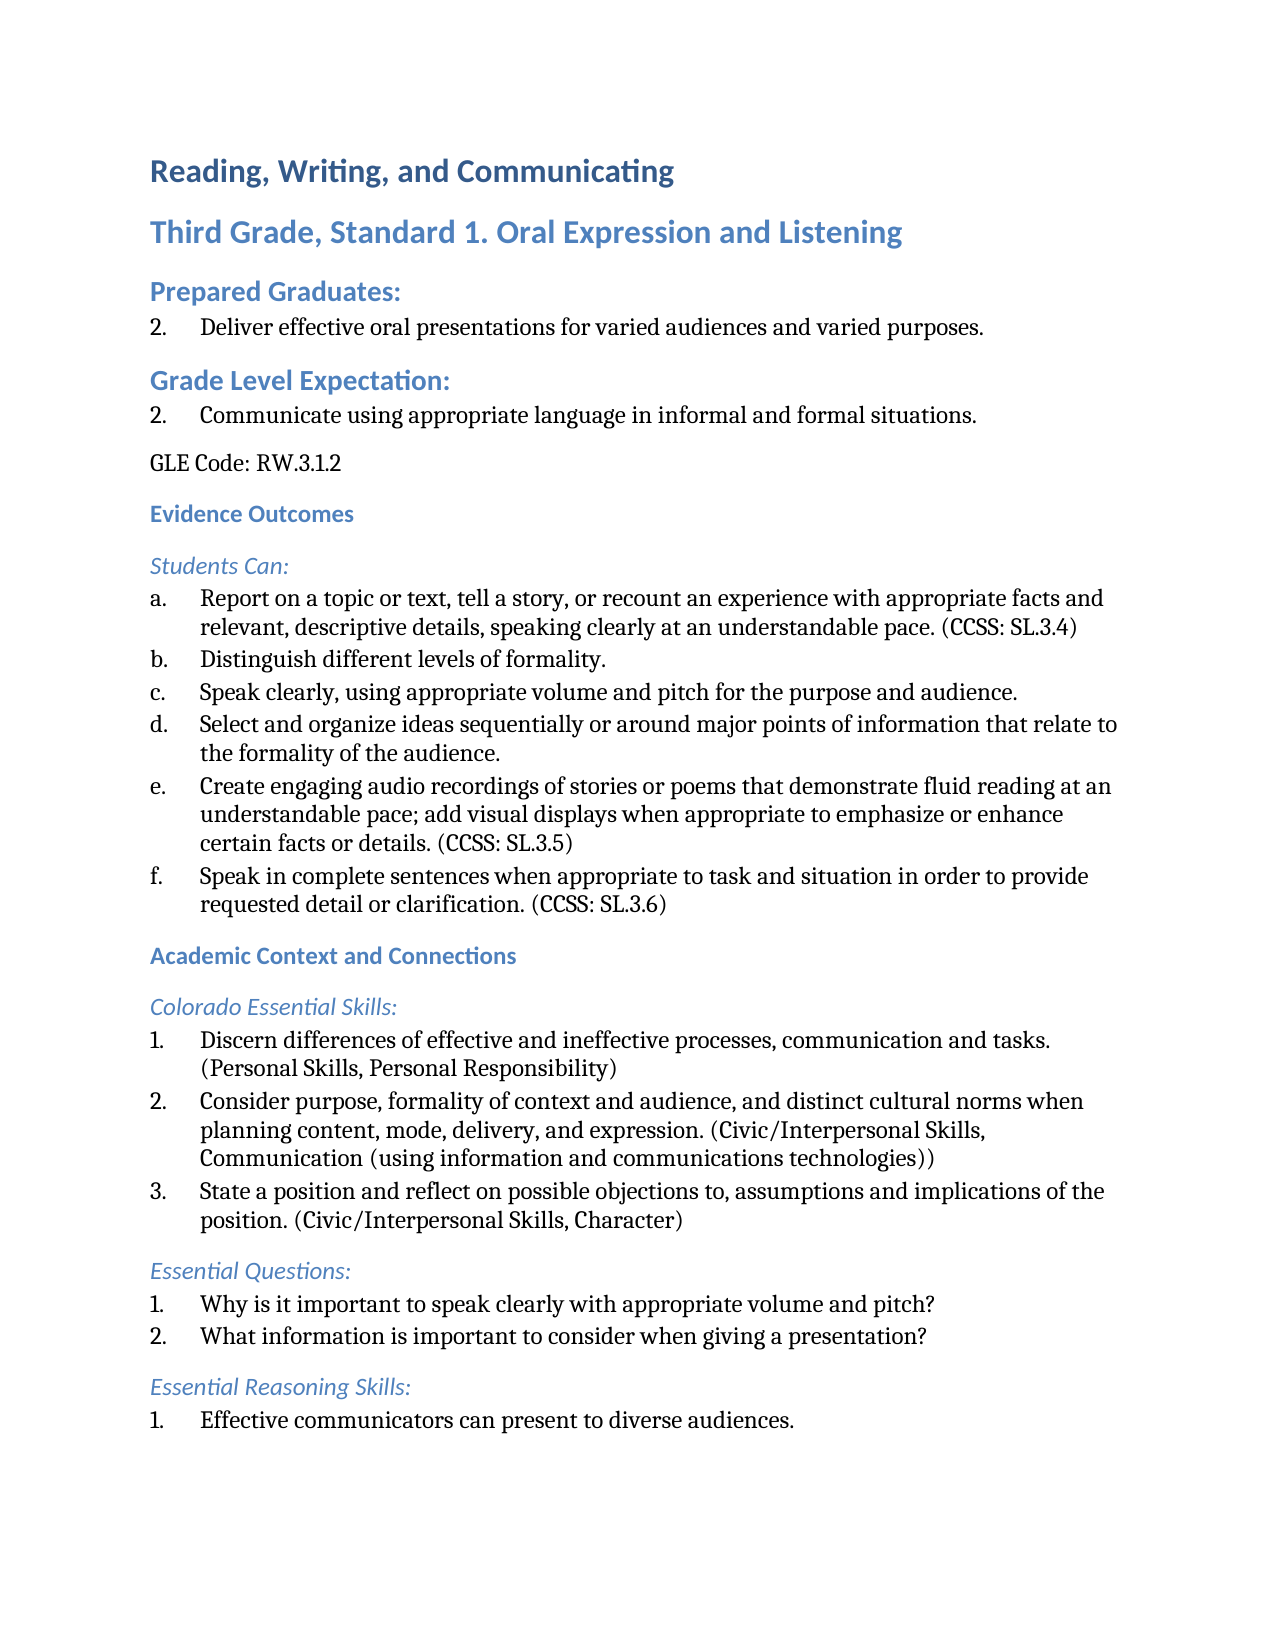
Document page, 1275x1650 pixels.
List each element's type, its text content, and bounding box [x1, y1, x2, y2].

list Effective communicators can present to diverse audiences. [150, 1406, 1125, 1434]
subtitle Essential Questions: [150, 1255, 1125, 1286]
subtitle Evidence Outcomes [150, 498, 1125, 529]
list Why is it important to speak clearly with appropriate volume and pitch? [150, 1289, 1125, 1318]
subtitle Colorado Essential Skills: [150, 991, 1125, 1022]
subtitle Academic Context and Connections [150, 940, 1125, 971]
list Report on a topic or text, tell a story, or recount an experience with appropriate facts and relevant, descriptive details, speaking clearly at an understandable pace. (CCSS: SL.3.4) [150, 584, 1125, 642]
list Deliver effective oral presentations for varied audiences and varied purposes. [150, 312, 1125, 341]
list Distinguish different levels of formality. [150, 645, 1125, 674]
subtitle Reading, Writing, and Communicating [150, 150, 1125, 191]
list What information is important to consider when giving a presentation? [150, 1322, 1125, 1351]
subtitle Grade Level Expectation: [150, 362, 1125, 398]
list Consider purpose, formality of context and audience, and distinct cultural norms when planning content, mode, delivery, and expression. (Civic/Interpersonal Skills, Communication (using information and communications technologies)) [150, 1087, 1125, 1173]
subtitle Third Grade, Standard 1. Oral Expression and Listening [150, 212, 1125, 252]
list Speak clearly, using appropriate volume and pitch for the purpose and audience. [150, 678, 1125, 707]
text GLE Code: RW.3.1.2 [150, 449, 1125, 478]
list Discern differences of effective and ineffective processes, communication and tasks. (Personal Skills, Personal Responsibility) [150, 1026, 1125, 1083]
list Communicate using appropriate language in informal and formal situations. [150, 401, 1125, 430]
list Select and organize ideas sequentially or around major points of information that relate to the formality of the audience. [150, 710, 1125, 768]
subtitle Essential Reasoning Skills: [150, 1372, 1125, 1402]
list State a position and reflect on possible objections to, assumptions and implications of the position. (Civic/Interpersonal Skills, Character) [150, 1177, 1125, 1234]
subtitle Students Can: [150, 550, 1125, 580]
list Create engaging audio recordings of stories or poems that demonstrate fluid reading at an understandable pace; add visual displays when appropriate to emphasize or enhance certain facts or details. (CCSS: SL.3.5) [150, 772, 1125, 858]
subtitle Prepared Graduates: [150, 273, 1125, 309]
list Speak in complete sentences when appropriate to task and situation in order to provide requested detail or clarification. (CCSS: SL.3.6) [150, 862, 1125, 919]
